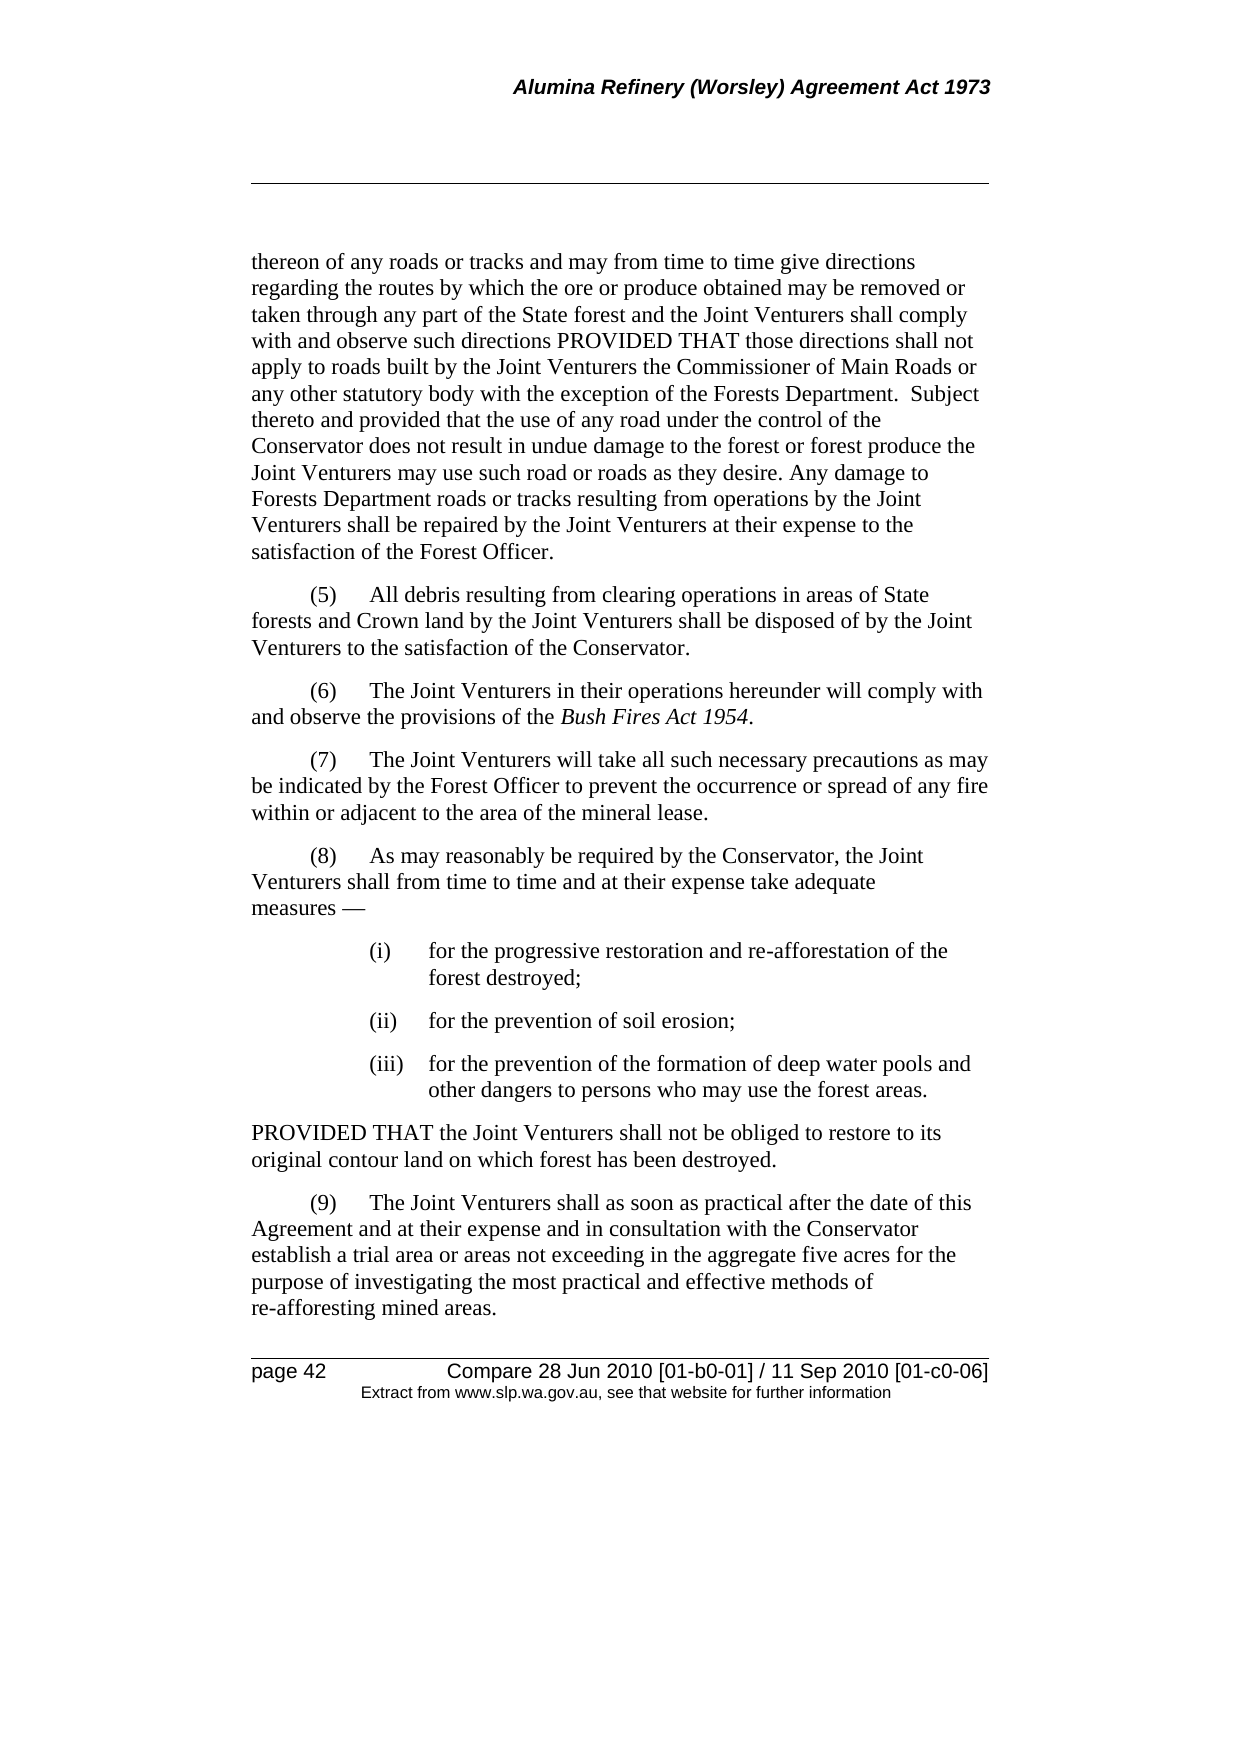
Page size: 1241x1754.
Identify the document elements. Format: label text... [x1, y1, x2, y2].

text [251, 248, 989, 564]
text (5) All debris resulting from clearing operations in areas of State forests and Crown land by the Joint Venturers shall be disposed of by the Joint Venturers to the satisfaction of the Conservator. [251, 581, 989, 660]
text (7) The Joint Venturers will take all such necessary precautions as may be indicated by the Forest Officer to prevent the occurrence or spread of any fire within or adjacent to the area of the mineral lease. [251, 746, 989, 825]
text PROVIDED THAT the Joint Venturers shall not be obliged to restore to its original contour land on which forest has been destroyed. [251, 1119, 989, 1172]
text (6) The Joint Venturers in their operations hereunder will comply with and observe the provisions of the Bush Fires Act 1954. [251, 677, 989, 729]
text (8) As may reasonably be required by the Conservator, the Joint Venturers shall from time to time and at their expense take adequate measures — [251, 842, 989, 921]
text (i) for the progressive restoration and re-afforestation of the forest destroyed; [251, 937, 989, 990]
text (ii) for the prevention of soil erosion; [251, 1007, 989, 1033]
text (iii) for the prevention of the formation of deep water pools and other dangers to persons who may use the forest areas. [251, 1050, 989, 1103]
text (9) The Joint Venturers shall as soon as practical after the date of this Agreement and at their expense and in consultation with the Conservator establish a trial area or areas not exceeding in the aggregate five acres for the purpose of investigating the most practical and effective methods of re-afforesting mined areas. [251, 1189, 989, 1320]
